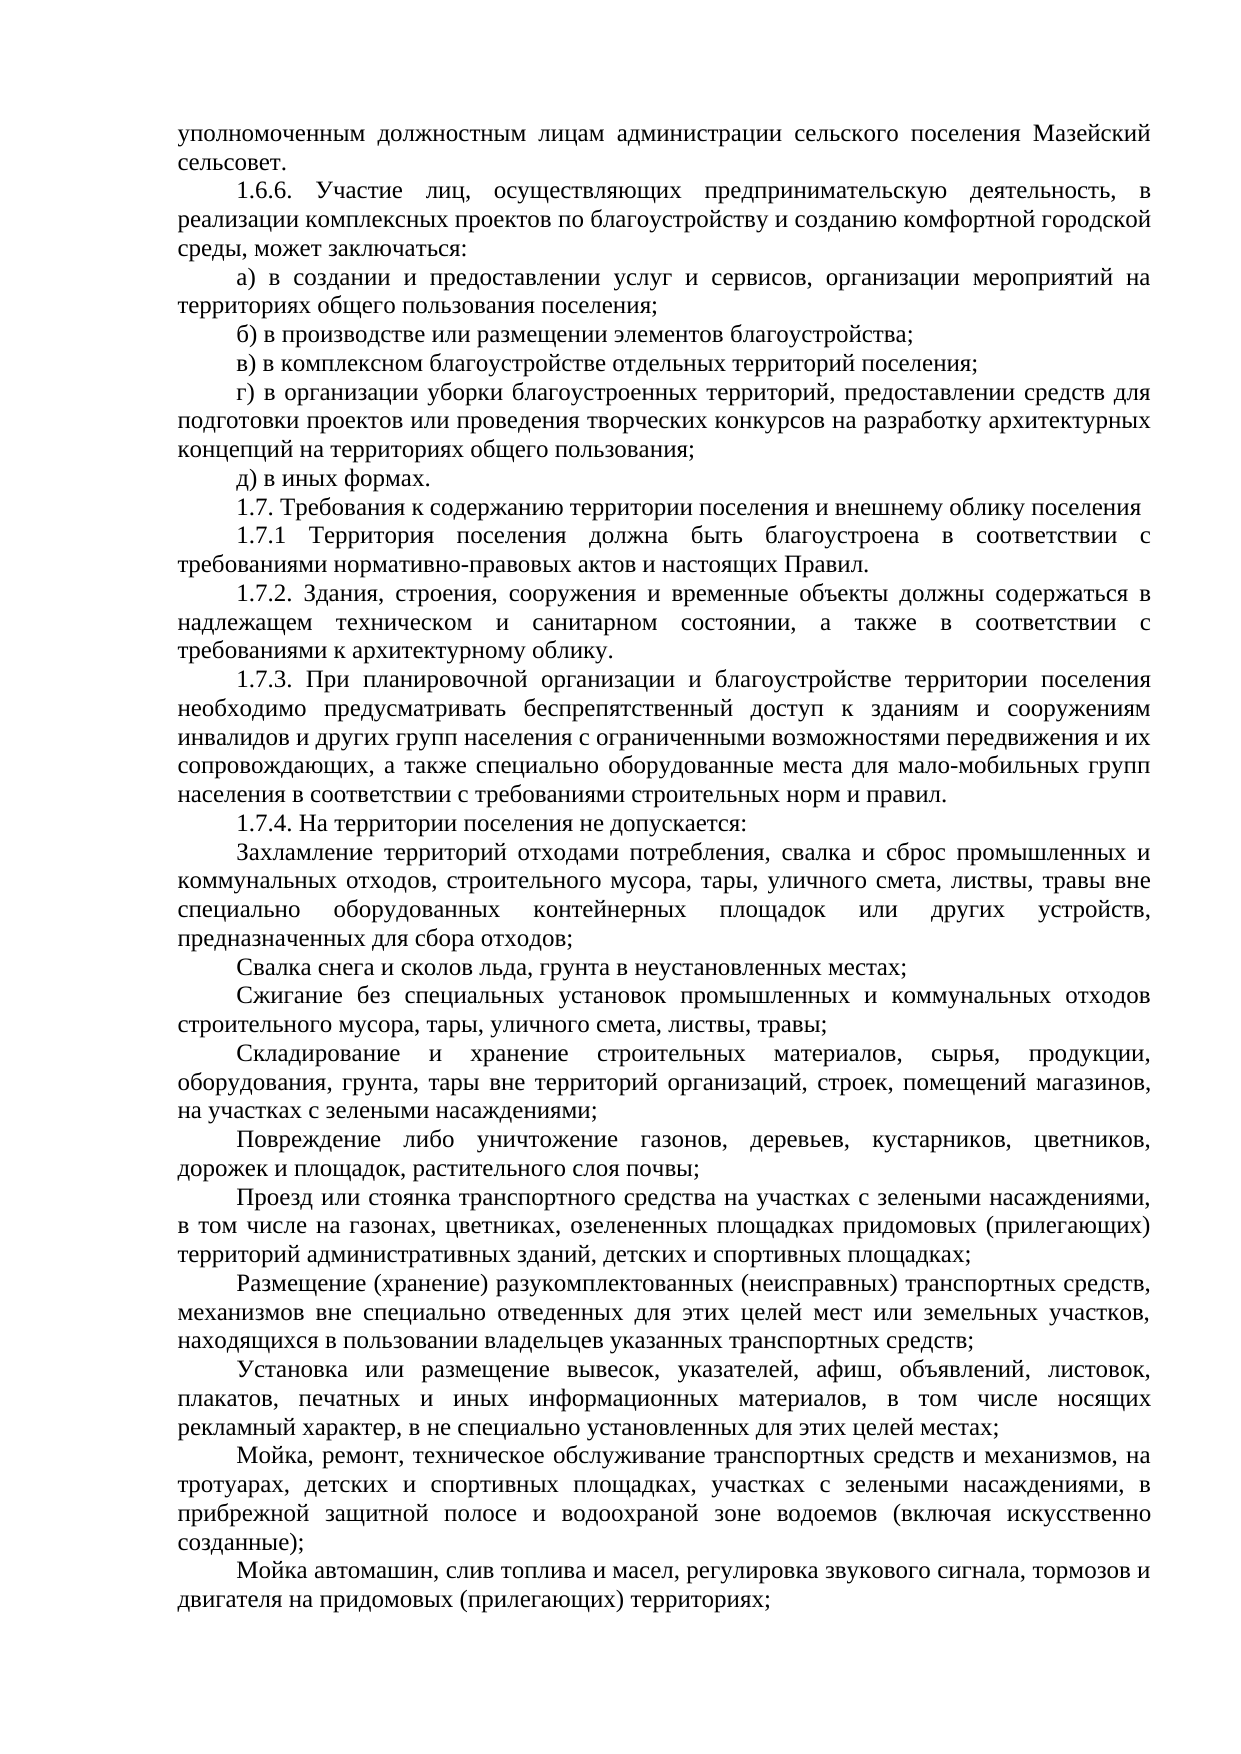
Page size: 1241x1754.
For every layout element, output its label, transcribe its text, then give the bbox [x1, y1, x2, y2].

text 1.7.4. На территории поселения не допускается: [177, 808, 1152, 837]
text д) в иных формах. [177, 463, 1152, 492]
text 1.6.6. Участие лиц, осуществляющих предпринимательскую деятельность, в реализации комплексных проектов по благоустройству и созданию комфортной городской среды, может заключаться: [177, 176, 1152, 262]
text Проезд или стоянка транспортного средства на участках с зелеными насаждениями, в том числе на газонах, цветниках, озелененных площадках придомовых (прилегающих) территорий административных зданий, детских и спортивных площадках; [177, 1182, 1152, 1268]
text Свалка снега и сколов льда, грунта в неустановленных местах; [177, 952, 1152, 981]
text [177, 118, 1152, 176]
text Установка или размещение вывесок, указателей, афиш, объявлений, листовок, плакатов, печатных и иных информационных материалов, в том числе носящих рекламный характер, в не специально установленных для этих целей местах; [177, 1354, 1152, 1441]
text 1.7.1 Территория поселения должна быть благоустроена в соответствии с требованиями нормативно-правовых актов и настоящих Правил. [177, 521, 1152, 578]
text Сжигание без специальных установок промышленных и коммунальных отходов строительного мусора, тары, уличного смета, листвы, травы; [177, 981, 1152, 1038]
text г) в организации уборки благоустроенных территорий, предоставлении средств для подготовки проектов или проведения творческих конкурсов на разработку архитектурных концепций на территориях общего пользования; [177, 377, 1152, 463]
text Мойка, ремонт, техническое обслуживание транспортных средств и механизмов, на тротуарах, детских и спортивных площадках, участках с зелеными насаждениями, в прибрежной защитной полосе и водоохраной зоне водоемов (включая искусственно созданные); [177, 1441, 1152, 1556]
text Складирование и хранение строительных материалов, сырья, продукции, оборудования, грунта, тары вне территорий организаций, строек, помещений магазинов, на участках с зелеными насаждениями; [177, 1038, 1152, 1124]
text 1.7.3. При планировочной организации и благоустройстве территории поселения необходимо предусматривать беспрепятственный доступ к зданиям и сооружениям инвалидов и других групп населения с ограниченными возможностями передвижения и их сопровождающих, а также специально оборудованные места для мало-мобильных групп населения в соответствии с требованиями строительных норм и правил. [177, 664, 1152, 808]
text Захламление территорий отходами потребления, свалка и сброс промышленных и коммунальных отходов, строительного мусора, тары, уличного смета, листвы, травы вне специально оборудованных контейнерных площадок или других устройств, предназначенных для сбора отходов; [177, 837, 1152, 952]
text 1.7. Требования к содержанию территории поселения и внешнему облику поселения [177, 492, 1152, 521]
text а) в создании и предоставлении услуг и сервисов, организации мероприятий на территориях общего пользования поселения; [177, 262, 1152, 319]
text Мойка автомашин, слив топлива и масел, регулировка звукового сигнала, тормозов и двигателя на придомовых (прилегающих) территориях; [177, 1556, 1152, 1613]
text Повреждение либо уничтожение газонов, деревьев, кустарников, цветников, дорожек и площадок, растительного слоя почвы; [177, 1124, 1152, 1182]
text б) в производстве или размещении элементов благоустройства; [177, 319, 1152, 348]
text в) в комплексном благоустройстве отдельных территорий поселения; [177, 348, 1152, 377]
text 1.7.2. Здания, строения, сооружения и временные объекты должны содержаться в надлежащем техническом и санитарном состоянии, а также в соответствии с требованиями к архитектурному облику. [177, 578, 1152, 664]
text Размещение (хранение) разукомплектованных (неисправных) транспортных средств, механизмов вне специально отведенных для этих целей мест или земельных участков, находящихся в пользовании владельцев указанных транспортных средств; [177, 1268, 1152, 1354]
